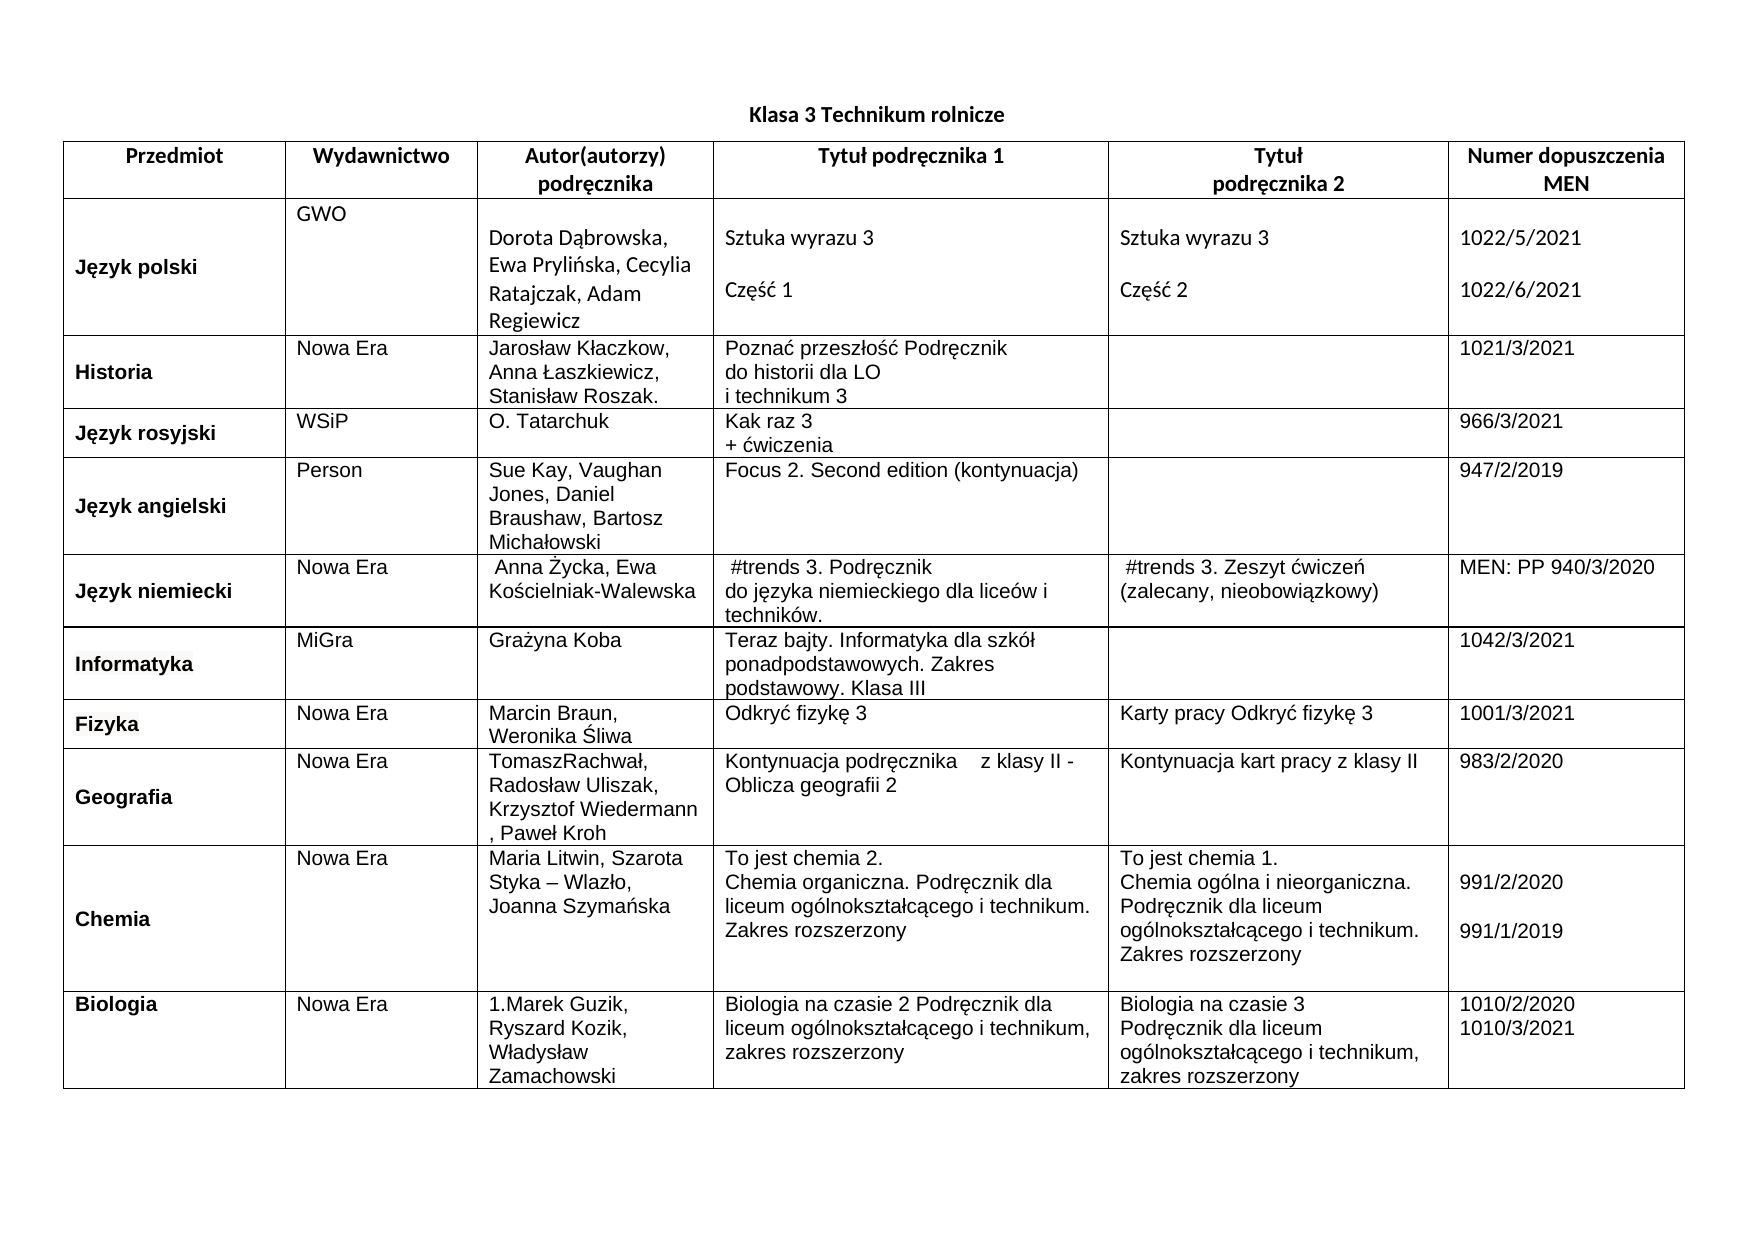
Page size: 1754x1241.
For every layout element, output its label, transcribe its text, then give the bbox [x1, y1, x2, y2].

table_cell To jest chemia 2. Chemia organiczna. Podręcznik dla liceum ogólnokształcącego i technikum. Zakres rozszerzony [714, 846, 1108, 991]
table_cell Kak raz 3 + ćwiczenia [714, 409, 1108, 457]
table_cell WSiP [286, 409, 477, 457]
table_cell 1042/3/2021 [1449, 628, 1684, 699]
table_cell Poznać przeszłość Podręcznik do historii dla LO i technikum 3 [714, 336, 1108, 408]
table_header Wydawnictwo [286, 142, 477, 198]
table_cell [1109, 336, 1448, 408]
table_cell Karty pracy Odkryć fizykę 3 [1109, 700, 1448, 748]
table_cell MiGra [286, 628, 477, 699]
table_header Tytuł podręcznika 1 [714, 142, 1108, 198]
table_cell GWO [286, 199, 477, 335]
table_cell O. Tatarchuk [478, 409, 713, 457]
table_header Tytuł podręcznika 2 [1109, 142, 1448, 198]
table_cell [1109, 992, 1448, 1088]
table_cell Nowa Era [286, 700, 477, 748]
table_cell Biologia [64, 992, 285, 1088]
table_cell #trends 3. Podręcznik do języka niemieckiego dla liceów i techników. [714, 555, 1108, 626]
table_cell Nowa Era [286, 992, 477, 1088]
table_cell Nowa Era [286, 555, 477, 626]
table_cell 947/2/2019 [1449, 458, 1684, 553]
table_cell Teraz bajty. Informatyka dla szkół ponadpodstawowych. Zakres podstawowy. Klasa III [714, 628, 1108, 699]
table_cell Kontynuacja podręcznika z klasy II - Oblicza geografii 2 [714, 749, 1108, 845]
table_cell #trends 3. Zeszyt ćwiczeń (zalecany, nieobowiązkowy) [1109, 555, 1448, 626]
table_cell 1021/3/2021 [1449, 336, 1684, 408]
table_cell [1109, 628, 1448, 699]
table_cell To jest chemia 1. Chemia ogólna i nieorganiczna. Podręcznik dla liceum ogólnokształcącego i technikum. Zakres rozszerzony [1109, 846, 1448, 991]
table_cell Geografia [64, 749, 285, 845]
table_cell Focus 2. Second edition (kontynuacja) [714, 458, 1108, 553]
table_cell Sue Kay, Vaughan Jones, Daniel Braushaw, Bartosz Michałowski [478, 458, 713, 553]
table_cell [1109, 409, 1448, 457]
table_cell Nowa Era [286, 336, 477, 408]
table_cell Dorota Dąbrowska, Ewa Prylińska, Cecylia Ratajczak, Adam Regiewicz [478, 199, 713, 335]
table_cell Chemia [64, 846, 285, 991]
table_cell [1449, 992, 1684, 1088]
subtitle Klasa 3 Technikum rolnicze [75, 100, 1679, 128]
table_cell Marcin Braun, Weronika Śliwa [478, 700, 713, 748]
table_cell 983/2/2020 [1449, 749, 1684, 845]
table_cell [714, 992, 1108, 1088]
table_cell Język angielski [64, 458, 285, 553]
table_cell Person [286, 458, 477, 553]
table_cell Jarosław Kłaczkow, Anna Łaszkiewicz, Stanisław Roszak. [478, 336, 713, 408]
table_cell MEN: PP 940/3/2020 [1449, 555, 1684, 626]
table_cell Grażyna Koba [478, 628, 713, 699]
table_cell Język polski [64, 199, 285, 335]
table_cell Odkryć fizykę 3 [714, 700, 1108, 748]
table_cell 1022/5/2021 1022/6/2021 [1449, 199, 1684, 335]
table_cell 991/2/2020 991/1/2019 [1449, 846, 1684, 991]
table_header Przedmiot [64, 142, 285, 198]
table_cell Język niemiecki [64, 555, 285, 626]
table_cell Informatyka [64, 628, 285, 699]
table_header Autor(autorzy) podręcznika [478, 142, 713, 198]
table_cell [478, 992, 713, 1088]
table_cell [1109, 458, 1448, 553]
table_cell Język rosyjski [64, 409, 285, 457]
table_header Numer dopuszczenia MEN [1449, 142, 1684, 198]
table_cell Nowa Era [286, 749, 477, 845]
table_cell Sztuka wyrazu 3 Część 1 [714, 199, 1108, 335]
table_cell 966/3/2021 [1449, 409, 1684, 457]
table_cell Maria Litwin, Szarota Styka – Wlazło, Joanna Szymańska [478, 846, 713, 991]
table_cell Sztuka wyrazu 3 Część 2 [1109, 199, 1448, 335]
table_cell Historia [64, 336, 285, 408]
table_cell Anna Życka, Ewa Kościelniak-Walewska [478, 555, 713, 626]
table_cell Nowa Era [286, 846, 477, 991]
table_cell TomaszRachwał, Radosław Uliszak, Krzysztof Wiedermann , Paweł Kroh [478, 749, 713, 845]
table_cell Fizyka [64, 700, 285, 748]
table_cell Kontynuacja kart pracy z klasy II [1109, 749, 1448, 845]
table_cell 1001/3/2021 [1449, 700, 1684, 748]
